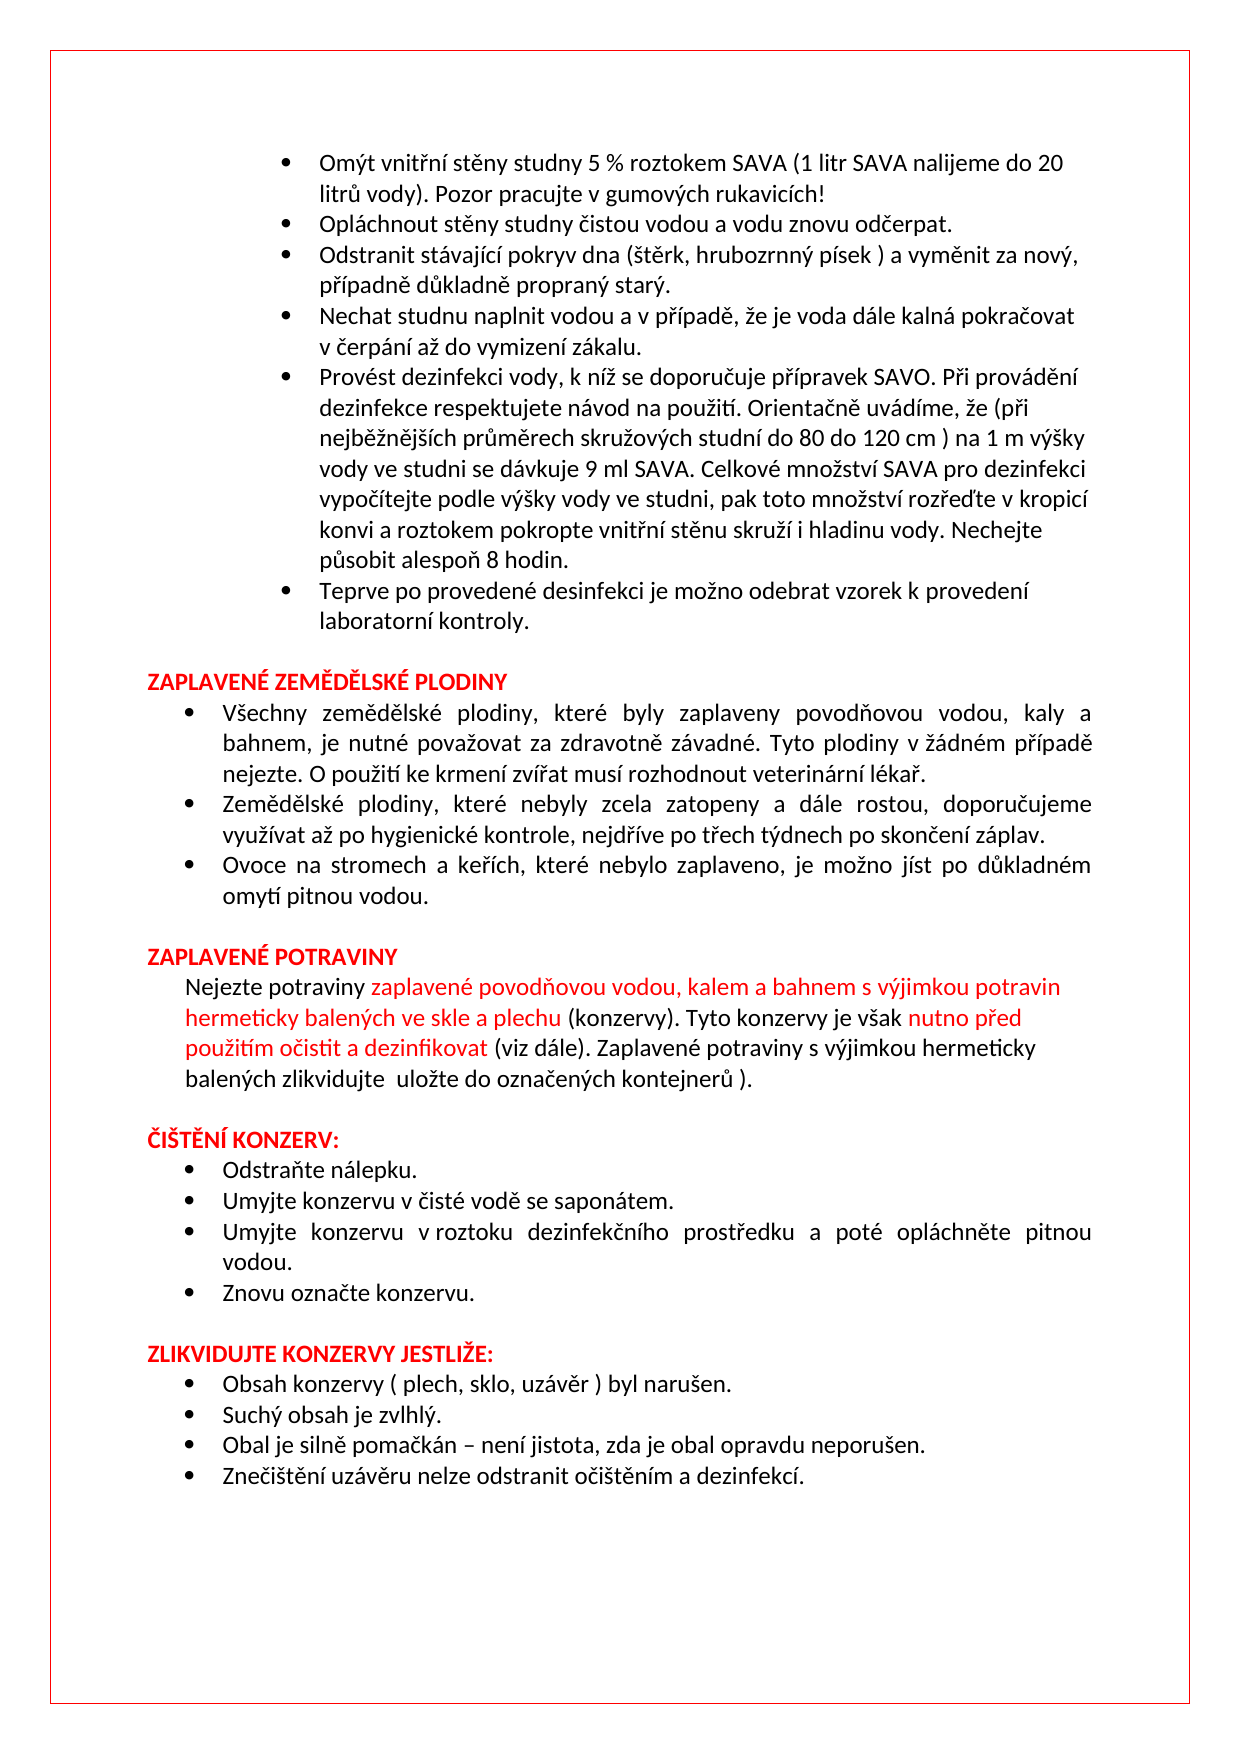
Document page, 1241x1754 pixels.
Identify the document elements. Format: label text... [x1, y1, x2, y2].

list Zemědělské plodiny, které nebyly zcela zatopeny a dále rostou, doporučujeme využívat až po hygienické kontrole, nejdříve po třech týdnech po skončení záplav. [185, 788, 1093, 849]
list Odstraňte nálepku. [185, 1155, 1093, 1185]
list Umyjte konzervu v roztoku dezinfekčního prostředku a poté opláchněte pitnou vodou. [185, 1216, 1093, 1277]
list Teprve po provedené desinfekci je možno odebrat vzorek k provedení laboratorní kontroly. [282, 575, 1093, 636]
list Opláchnout stěny studny čistou vodou a vodu znovu odčerpat. [282, 208, 1093, 239]
list Umyjte konzervu v čisté vodě se saponátem. [185, 1185, 1093, 1216]
list Znovu označte konzervu. [185, 1277, 1093, 1307]
text ČIŠTĚNÍ KONZERV: [147, 1124, 1093, 1155]
list Znečištění uzávěru nelze odstranit očištěním a dezinfekcí. [185, 1460, 1093, 1490]
text ZLIKVIDUJTE KONZERVY JESTLIŽE: [147, 1338, 1093, 1368]
list Ovoce na stromech a keřích, které nebylo zaplaveno, je možno jíst po důkladném omytí pitnou vodou. [185, 849, 1093, 911]
list Odstranit stávající pokryv dna (štěrk, hrubozrnný písek ) a vyměnit za nový, případně důkladně propraný starý. [282, 239, 1093, 300]
list Omýt vnitřní stěny studny 5 % roztokem SAVA (1 litr SAVA nalijeme do 20 litrů vody). Pozor pracujte v gumových rukavicích! [282, 147, 1093, 208]
list Provést dezinfekci vody, k níž se doporučuje přípravek SAVO. Při provádění dezinfekce respektujete návod na použití. Orientačně uvádíme, že (při nejběžnějších průměrech skružových studní do 80 do 120 cm ) na 1 m výšky vody ve studni se dávkuje 9 ml SAVA. Celkové množství SAVA pro dezinfekci vypočítejte podle výšky vody ve studni, pak toto množství rozřeďte v kropicí konvi a roztokem pokropte vnitřní stěnu skruží i hladinu vody. Nechejte působit alespoň 8 hodin. [282, 361, 1093, 575]
list Obsah konzervy ( plech, sklo, uzávěr ) byl narušen. [185, 1368, 1093, 1399]
list Suchý obsah je zvlhlý. [185, 1399, 1093, 1429]
text ZAPLAVENÉ ZEMĚDĚLSKÉ PLODINY [147, 666, 1093, 697]
text ZAPLAVENÉ POTRAVINY Nejezte potraviny zaplavené povodňovou vodou, kalem a bahnem s výjimkou potravin hermeticky balených ve skle a plechu (konzervy). Tyto konzervy je však nutno před použitím očistit a dezinfikovat (viz dále). Zaplavené potraviny s výjimkou hermeticky balených zlikvidujte uložte do označených kontejnerů ). [147, 941, 1093, 1094]
list Obal je silně pomačkán – není jistota, zda je obal opravdu neporušen. [185, 1429, 1093, 1460]
list Všechny zemědělské plodiny, které byly zaplaveny povodňovou vodou, kaly a bahnem, je nutné považovat za zdravotně závadné. Tyto plodiny v žádném případě nejezte. O použití ke krmení zvířat musí rozhodnout veterinární lékař. [185, 697, 1093, 788]
list Nechat studnu naplnit vodou a v případě, že je voda dále kalná pokračovat v čerpání až do vymizení zákalu. [282, 300, 1093, 361]
